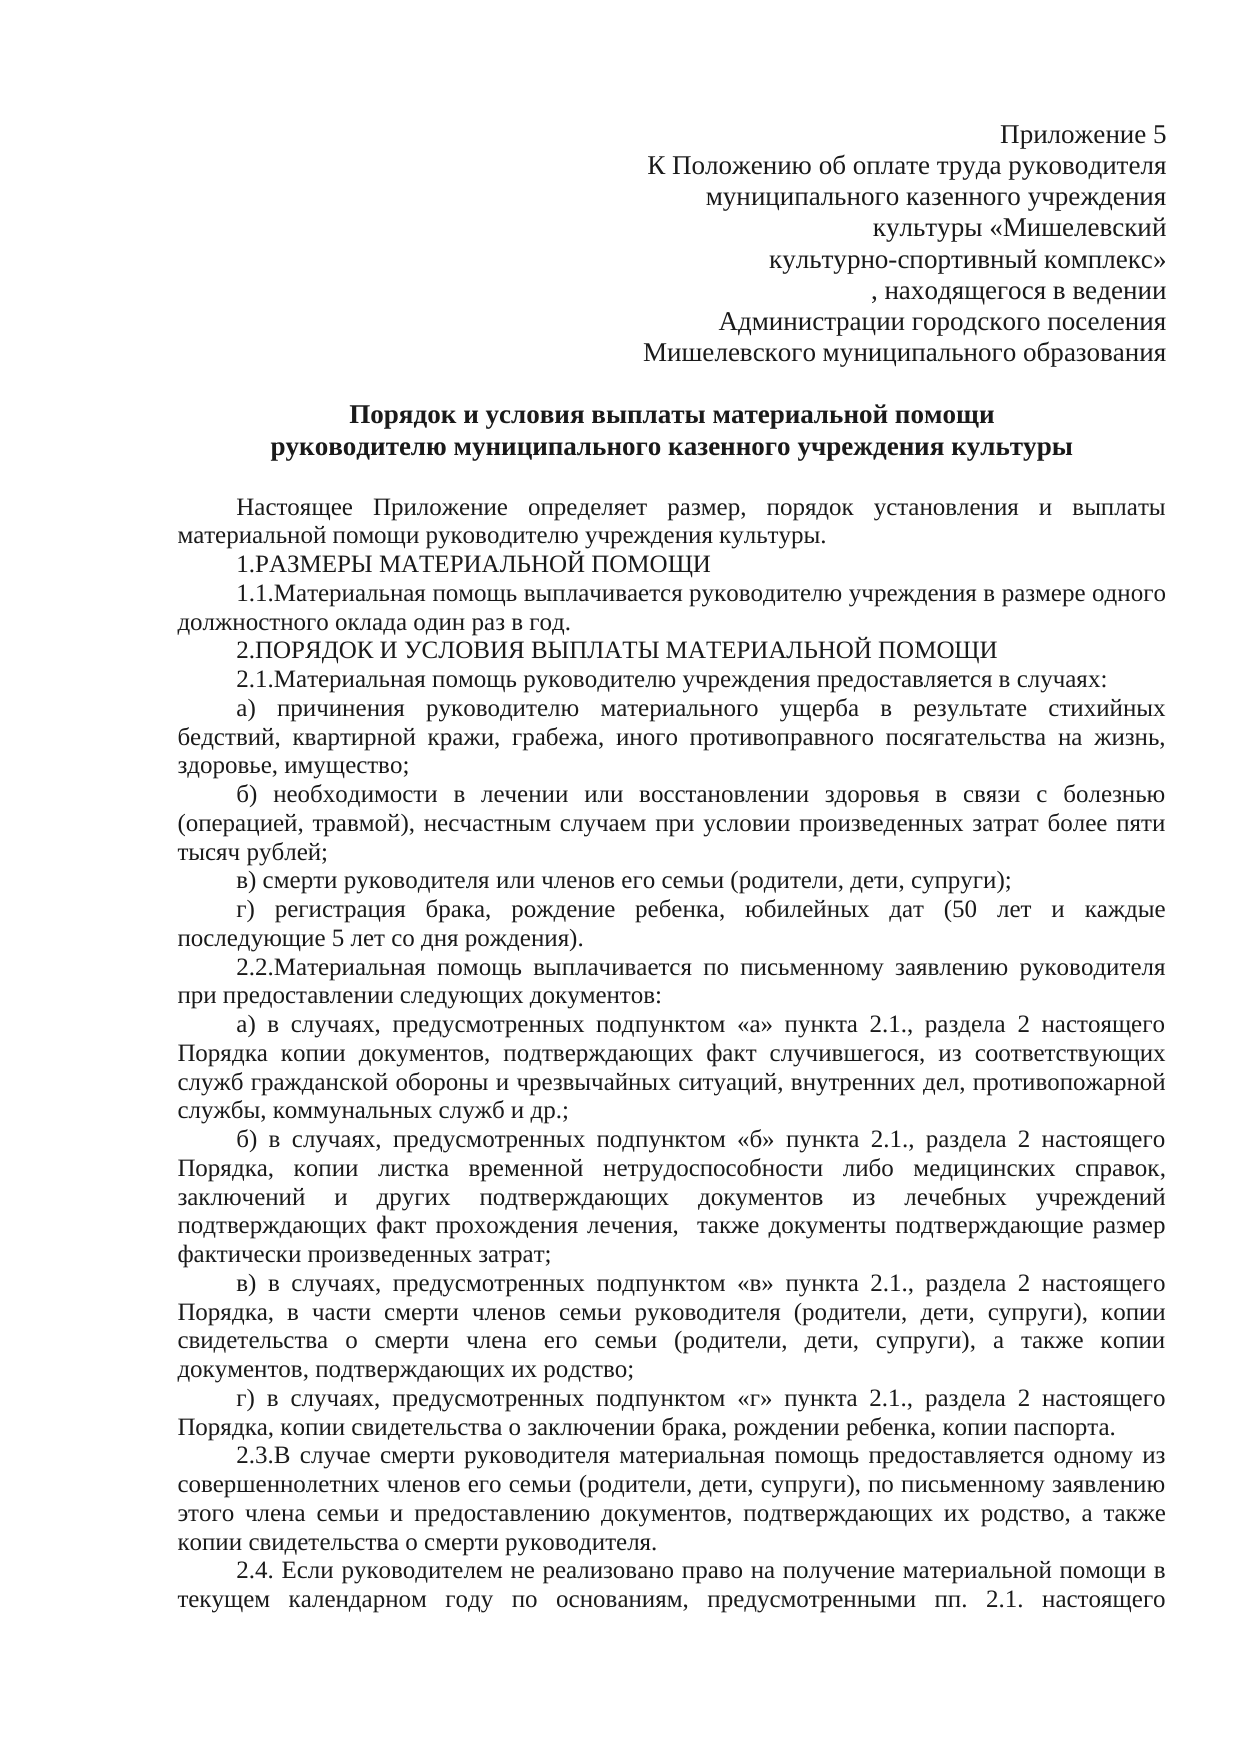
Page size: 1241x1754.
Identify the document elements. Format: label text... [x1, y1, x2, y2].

text 1.РАЗМЕРЫ МАТЕРИАЛЬНОЙ ПОМОЩИ [177, 549, 1167, 578]
text 2.3.В случае смерти руководителя материальная помощь предоставляется одному из совершеннолетних членов его семьи (родители, дети, супруги), по письменному заявлению этого члена семьи и предоставлению документов, подтверждающих их родство, а также копии свидетельства о смерти руководителя. [177, 1441, 1167, 1556]
text Приложение 5 [177, 118, 1167, 149]
text в) смерти руководителя или членов его семьи (родители, дети, супруги); [177, 866, 1167, 894]
text а) в случаях, предусмотренных подпунктом «а» пункта 2.1., раздела 2 настоящего Порядка копии документов, подтверждающих факт случившегося, из соответствующих служб гражданской обороны и чрезвычайных ситуаций, внутренних дел, противопожарной службы, коммунальных служб и др.; [177, 1009, 1167, 1124]
text 1.1.Материальная помощь выплачивается руководителю учреждения в размере одного должностного оклада один раз в год. [177, 578, 1167, 636]
text г) в случаях, предусмотренных подпунктом «г» пункта 2.1., раздела 2 настоящего Порядка, копии свидетельства о заключении брака, рождении ребенка, копии паспорта. [177, 1383, 1167, 1441]
text 2.ПОРЯДОК И УСЛОВИЯ ВЫПЛАТЫ МАТЕРИАЛЬНОЙ ПОМОЩИ [177, 636, 1167, 664]
text а) причинения руководителю материального ущерба в результате стихийных бедствий, квартирной кражи, грабежа, иного противоправного посягательства на жизнь, здоровье, имущество; [177, 693, 1167, 779]
text б) в случаях, предусмотренных подпунктом «б» пункта 2.1., раздела 2 настоящего Порядка, копии листка временной нетрудоспособности либо медицинских справок, заключений и других подтверждающих документов из лечебных учреждений подтверждающих факт прохождения лечения, также документы подтверждающие размер фактически произведенных затрат; [177, 1124, 1167, 1268]
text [177, 1556, 1167, 1613]
text Настоящее Приложение определяет размер, порядок установления и выплаты материальной помощи руководителю учреждения культуры. [177, 492, 1167, 549]
text в) в случаях, предусмотренных подпунктом «в» пункта 2.1., раздела 2 настоящего Порядка, в части смерти членов семьи руководителя (родители, дети, супруги), копии свидетельства о смерти члена его семьи (родители, дети, супруги), а также копии документов, подтверждающих их родство; [177, 1268, 1167, 1383]
text Мишелевского муниципального образования [177, 336, 1167, 367]
text муниципального казенного учреждения [177, 180, 1167, 212]
text Порядок и условия выплаты материальной помощи [177, 398, 1167, 429]
text 2.2.Материальная помощь выплачивается по письменному заявлению руководителя при предоставлении следующих документов: [177, 952, 1167, 1009]
text б) необходимости в лечении или восстановлении здоровья в связи с болезнью (операцией, травмой), несчастным случаем при условии произведенных затрат более пяти тысяч рублей; [177, 779, 1167, 866]
text культуры «Мишелевский [177, 212, 1167, 243]
text г) регистрация брака, рождение ребенка, юбилейных дат (50 лет и каждые последующие 5 лет со дня рождения). [177, 894, 1167, 952]
text руководителю муниципального казенного учреждения культуры [177, 429, 1167, 461]
text К Положению об оплате труда руководителя [177, 149, 1167, 180]
text Администрации городского поселения [177, 305, 1167, 336]
text , находящегося в ведении [177, 274, 1167, 305]
text 2.1.Материальная помощь руководителю учреждения предоставляется в случаях: [177, 664, 1167, 693]
text культурно-спортивный комплекс» [177, 243, 1167, 274]
